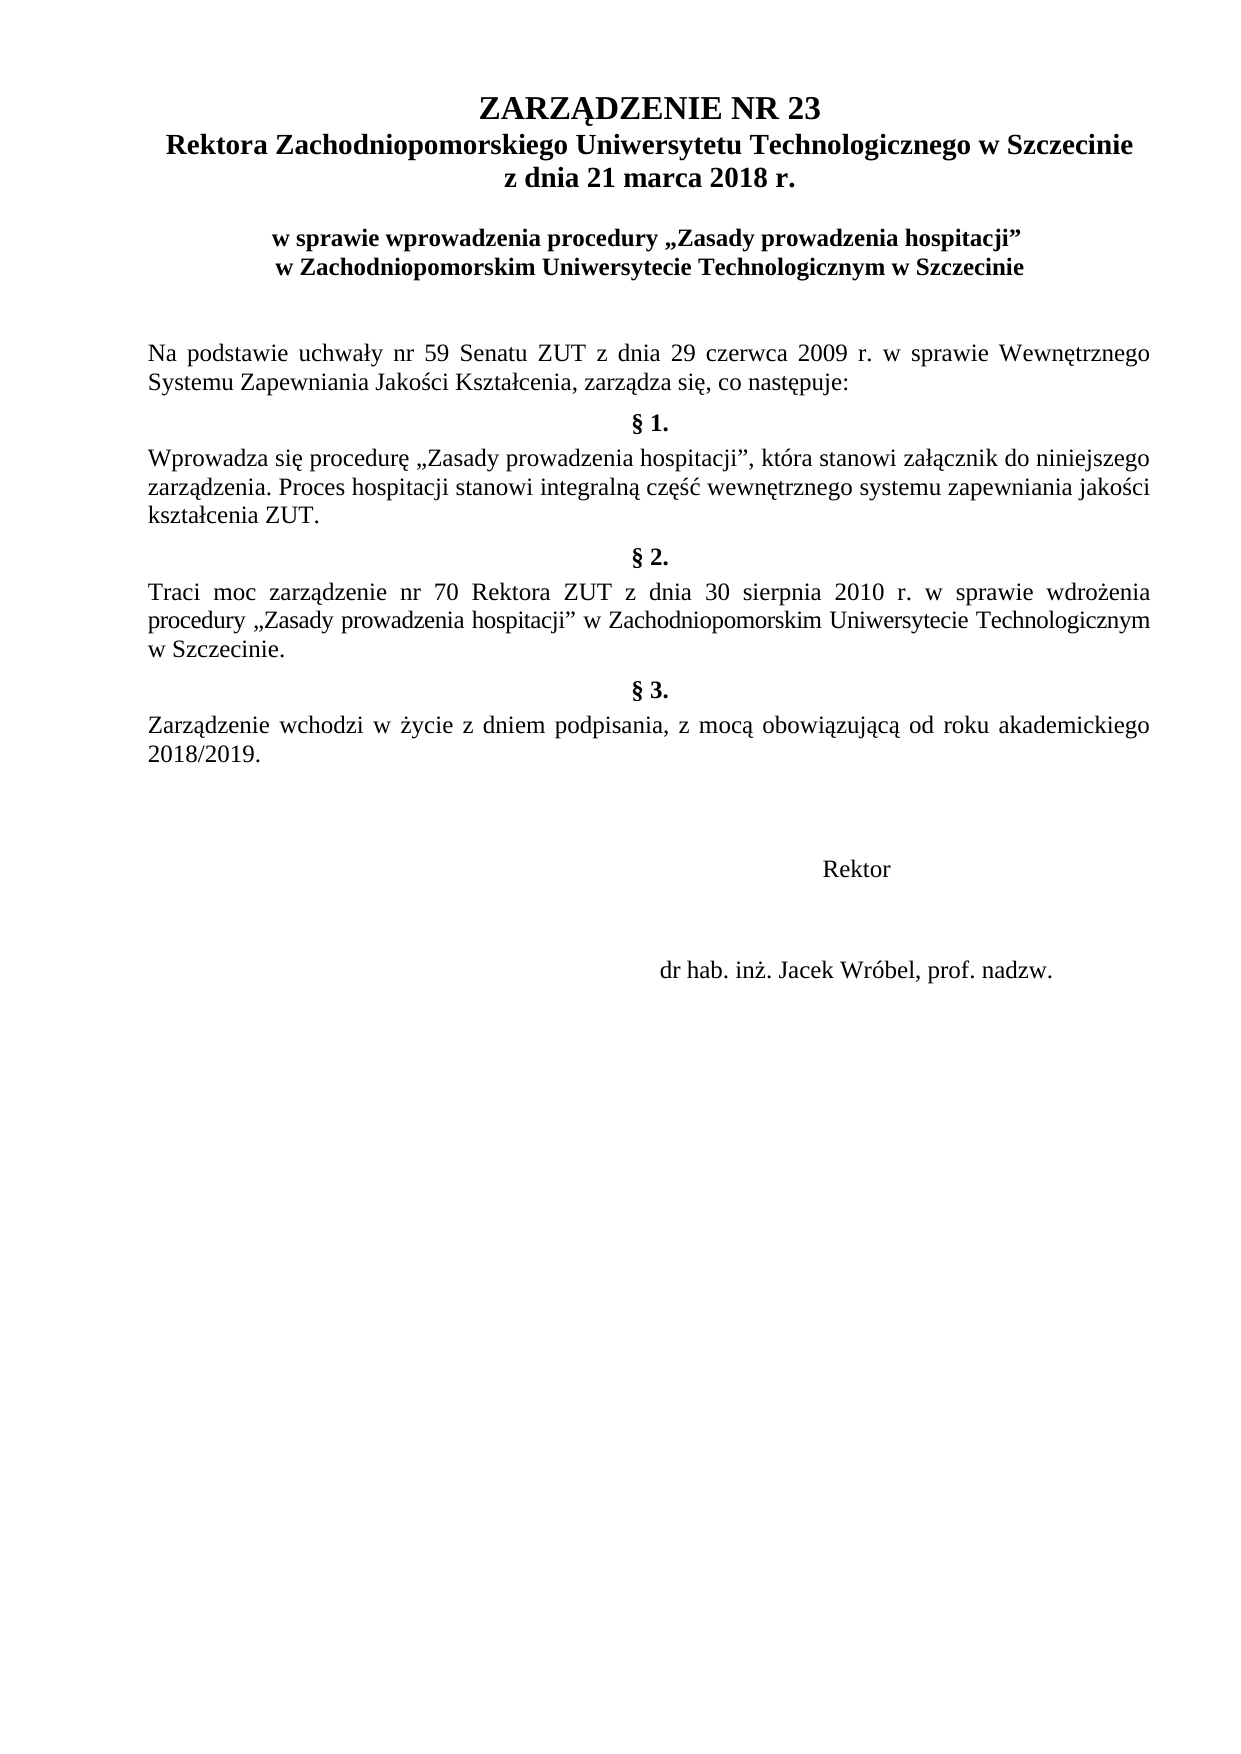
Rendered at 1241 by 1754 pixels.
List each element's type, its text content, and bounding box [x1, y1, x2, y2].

text z dnia 21 marca 2018 r. [148, 161, 1152, 194]
text Rektora Zachodniopomorskiego Uniwersytetu Technologicznego w Szczecinie [148, 127, 1152, 161]
text § 1. [148, 408, 1152, 437]
text w sprawie wprowadzenia procedury „Zasady prowadzenia hospitacji” w Zachodniopomorskim Uniwersytecie Technologicznym w Szczecinie [148, 223, 1152, 280]
text § 2. [148, 542, 1152, 570]
text § 3. [148, 675, 1152, 704]
text Na podstawie uchwały nr 59 Senatu ZUT z dnia 29 czerwca 2009 r. w sprawie Wewnętrznego Systemu Zapewniania Jakości Kształcenia, zarządza się, co następuje: [148, 338, 1152, 395]
text Zarządzenie wchodzi w życie z dniem podpisania, z mocą obowiązującą od roku akademickiego 2018/2019. [148, 710, 1152, 768]
text ZARZĄDZENIE NR 23 [148, 89, 1152, 127]
text Rektor [561, 854, 1152, 883]
text Traci moc zarządzenie nr 70 Rektora ZUT z dnia 30 sierpnia 2010 r. w sprawie wdrożenia procedury „Zasady prowadzenia hospitacji” w Zachodniopomorskim Uniwersytecie Technologicznym w Szczecinie. [148, 577, 1152, 663]
text dr hab. inż. Jacek Wróbel, prof. nadzw. [561, 955, 1152, 983]
text Wprowadza się procedurę „Zasady prowadzenia hospitacji”, która stanowi załącznik do niniejszego zarządzenia. Proces hospitacji stanowi integralną część wewnętrznego systemu zapewniania jakości kształcenia ZUT. [148, 443, 1152, 529]
